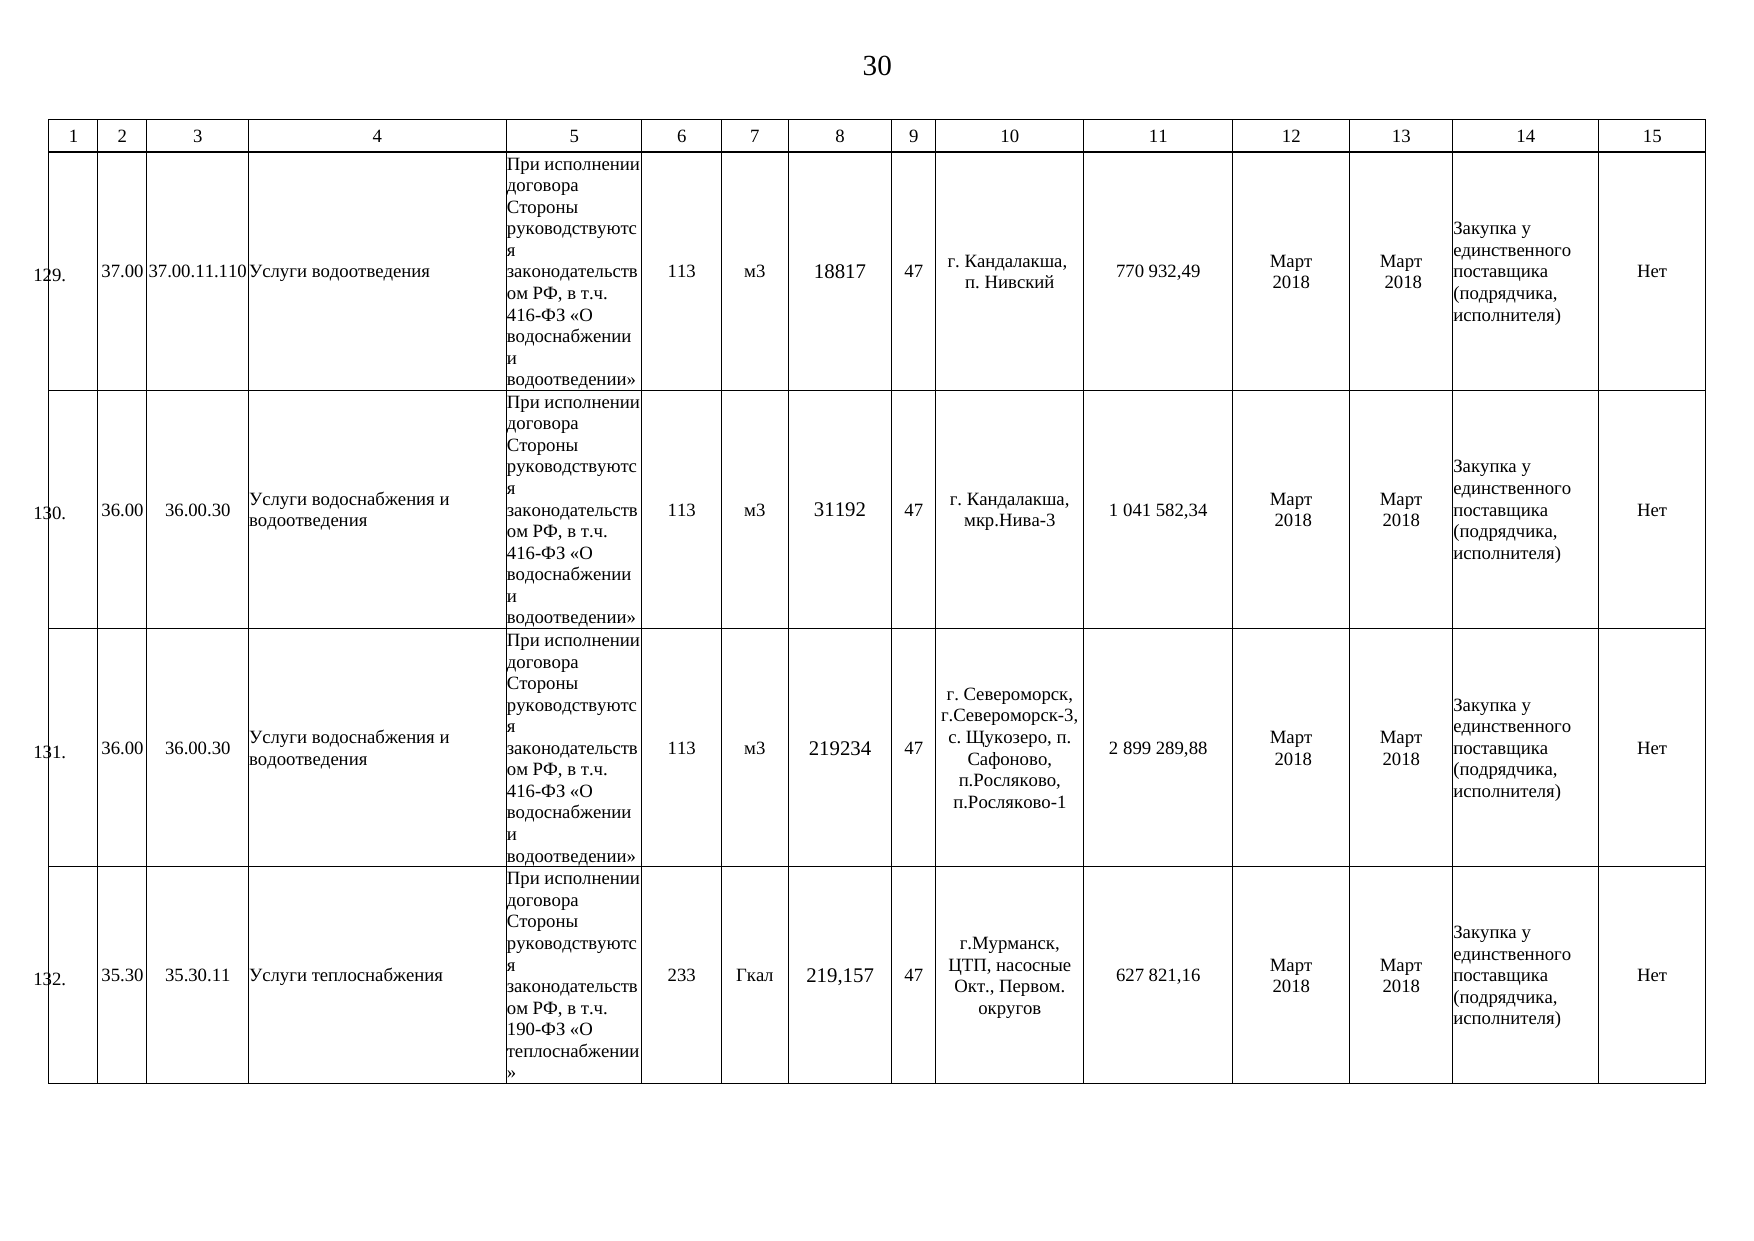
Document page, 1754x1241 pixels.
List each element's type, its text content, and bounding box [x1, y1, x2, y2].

table_cell Услуги водоснабжения и водоотведения [249, 629, 506, 866]
table_cell 113 [642, 629, 721, 866]
table_cell 35.30 [98, 867, 146, 1083]
table_cell 2 899 289,88 [1084, 629, 1232, 866]
table_cell 219234 [789, 629, 891, 866]
table_cell Март 2018 [1233, 391, 1349, 628]
table_cell 36.00.30 [147, 629, 248, 866]
table_cell 36.00.30 [147, 391, 248, 628]
table_cell м3 [722, 629, 788, 866]
table_cell 219,157 [789, 867, 891, 1083]
table_cell г.Мурманск, ЦТП, насосные Окт., Первом. округов [936, 867, 1083, 1083]
table_cell 113 [642, 153, 721, 390]
table_cell 31192 [789, 391, 891, 628]
table_cell 770 932,49 [1084, 153, 1232, 390]
table_cell Нет [1599, 391, 1705, 628]
table_header 3 [147, 120, 248, 151]
table_cell Март 2018 [1233, 867, 1349, 1083]
table_cell 113 [642, 391, 721, 628]
table_cell Нет [1599, 153, 1705, 390]
table_cell Март 2018 [1350, 153, 1452, 390]
table_cell 36.00 [98, 629, 146, 866]
table_header 8 [789, 120, 891, 151]
table_header 7 [722, 120, 788, 151]
table_cell Март 2018 [1350, 867, 1452, 1083]
table_cell [49, 153, 97, 390]
table_cell 37.00.11.110 [147, 153, 248, 390]
table_cell Закупка у единственного поставщика (подрядчика, исполнителя) [1453, 629, 1598, 866]
table_cell 47 [892, 867, 935, 1083]
table_cell Март 2018 [1233, 153, 1349, 390]
table_cell Закупка у единственного поставщика (подрядчика, исполнителя) [1453, 391, 1598, 628]
table_cell Закупка у единственного поставщика (подрядчика, исполнителя) [1453, 867, 1598, 1083]
table_header 5 [507, 120, 641, 151]
table_cell При исполнении договора Стороны руководствуются законодательством РФ, в т.ч. 416-ФЗ «О водоснабжении и водоотведении» [507, 629, 641, 866]
table_cell г. Кандалакша, мкр.Нива-3 [936, 391, 1083, 628]
table_cell м3 [722, 153, 788, 390]
table_header 15 [1599, 120, 1705, 151]
table_cell г. Североморск, г.Североморск-3, с. Щукозеро, п. Сафоново, п.Росляково, п.Росляково-1 [936, 629, 1083, 866]
table_cell Нет [1599, 629, 1705, 866]
table_cell Нет [1599, 867, 1705, 1083]
table_header 14 [1453, 120, 1598, 151]
table_cell 47 [892, 391, 935, 628]
table_cell 47 [892, 153, 935, 390]
table_header 9 [892, 120, 935, 151]
table_cell Март 2018 [1233, 629, 1349, 866]
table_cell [1453, 153, 1598, 390]
table_cell [49, 629, 97, 866]
table_cell Услуги теплоснабжения [249, 867, 506, 1083]
table_header 10 [936, 120, 1083, 151]
table_cell г. Кандалакша, п. Нивский [936, 153, 1083, 390]
table_header 12 [1233, 120, 1349, 151]
table_cell 37.00 [98, 153, 146, 390]
table_cell 1 041 582,34 [1084, 391, 1232, 628]
table_cell [49, 391, 97, 628]
table_cell При исполнении договора Стороны руководствуются законодательством РФ, в т.ч. 416-ФЗ «О водоснабжении и водоотведении» [507, 391, 641, 628]
table_cell 47 [892, 629, 935, 866]
table_header 1 [49, 120, 97, 151]
table_cell Март 2018 [1350, 629, 1452, 866]
table_cell Гкал [722, 867, 788, 1083]
table_cell 36.00 [98, 391, 146, 628]
table_header 4 [249, 120, 506, 151]
table_cell При исполнении договора Стороны руководствуются законодательством РФ, в т.ч. 190-ФЗ «О теплоснабжении» [507, 867, 641, 1083]
table_cell Услуги водоснабжения и водоотведения [249, 391, 506, 628]
table_header 11 [1084, 120, 1232, 151]
table_cell 627 821,16 [1084, 867, 1232, 1083]
table_cell м3 [722, 391, 788, 628]
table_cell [507, 153, 641, 390]
table_cell Март 2018 [1350, 391, 1452, 628]
table_cell Услуги водоотведения [249, 153, 506, 390]
table_header 2 [98, 120, 146, 151]
table_cell 18817 [789, 153, 891, 390]
table_cell 35.30.11 [147, 867, 248, 1083]
table_header 6 [642, 120, 721, 151]
table_cell 233 [642, 867, 721, 1083]
table_cell [49, 867, 97, 1083]
table_header 13 [1350, 120, 1452, 151]
